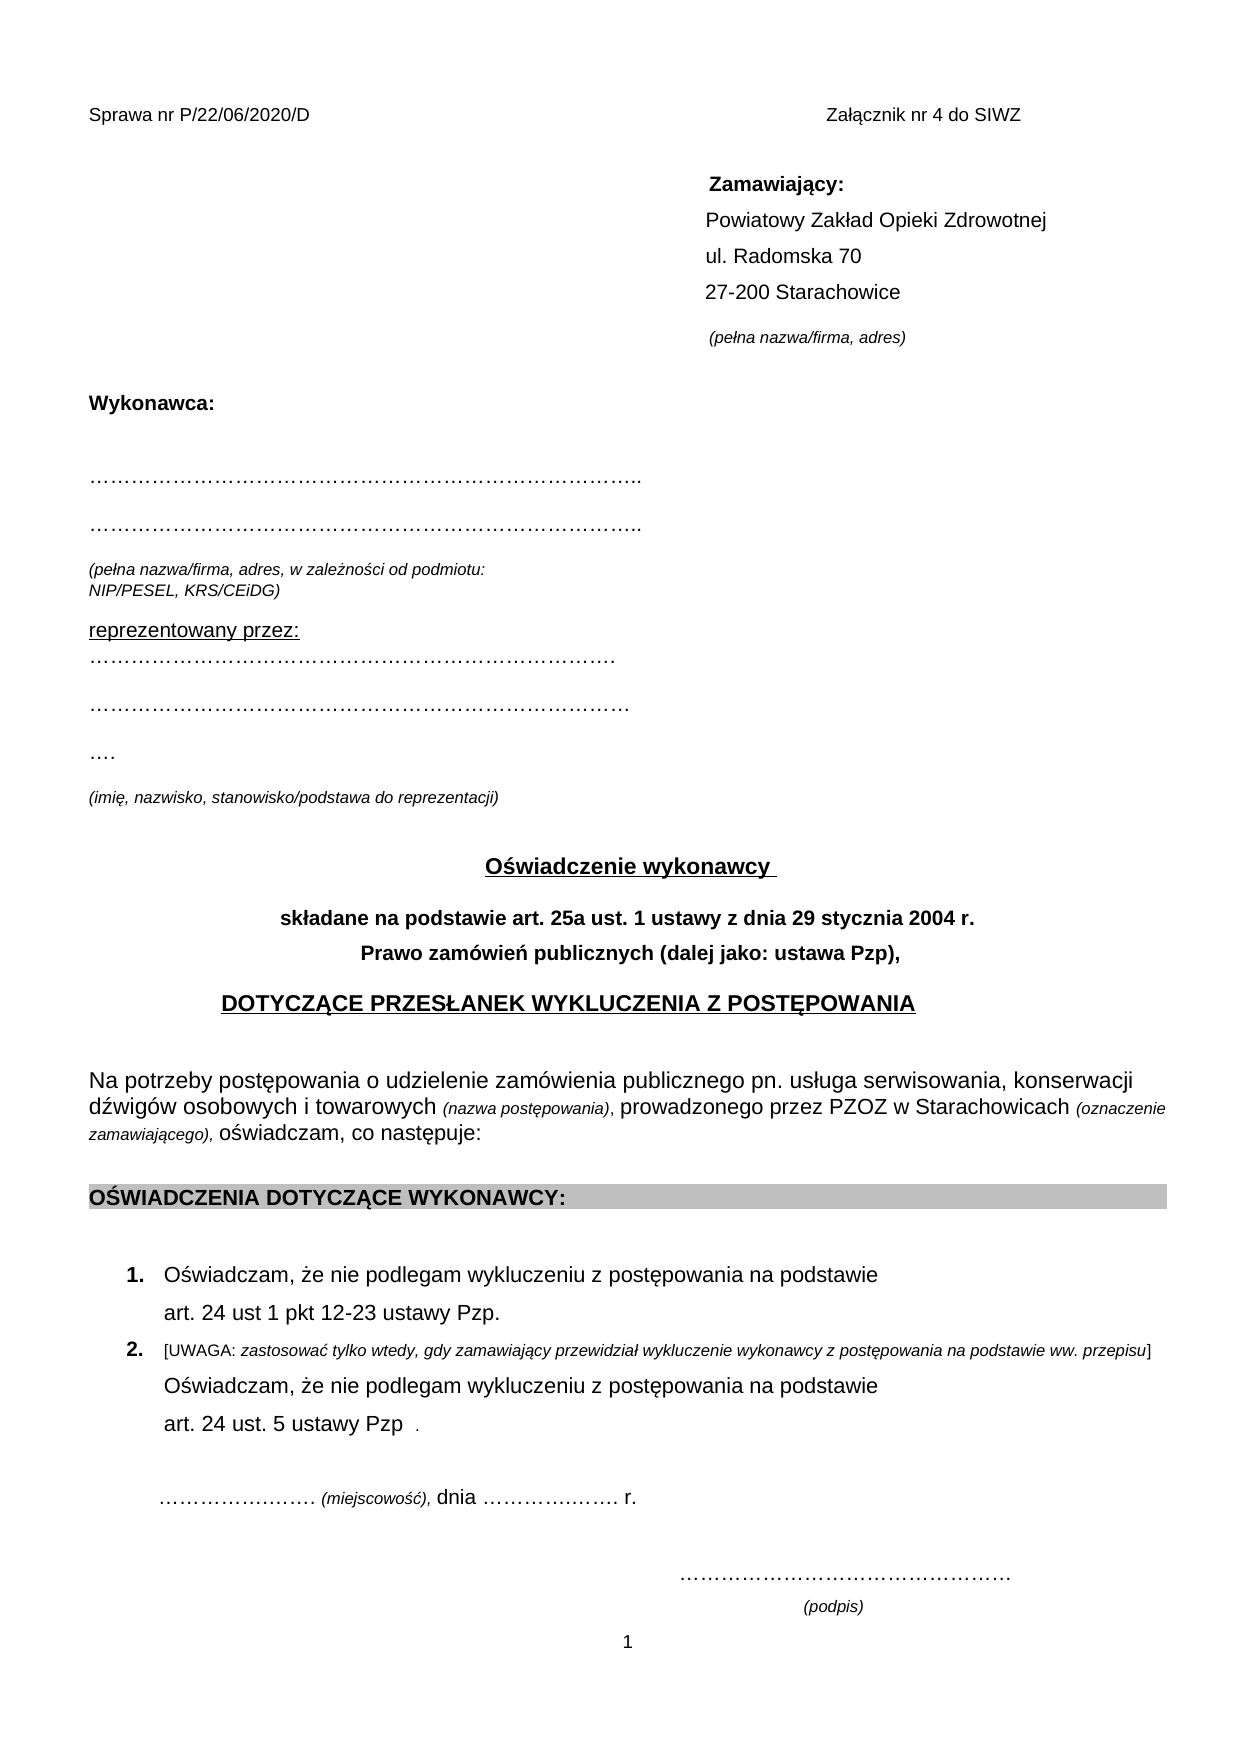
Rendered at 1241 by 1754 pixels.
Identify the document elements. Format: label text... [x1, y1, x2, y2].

text ………………………………………… [546, 1561, 1167, 1585]
list Oświadczam, że nie podlegam wykluczeniu z postępowania na podstawie art. 24 ust 1 pkt 12-23 ustawy Pzp. [126, 1262, 1167, 1325]
text (pełna nazwa/firma, adres) [709, 327, 1167, 347]
text Oświadczenie wykonawcy [89, 853, 1167, 880]
text składane na podstawie art. 25a ust. 1 ustawy z dnia 29 stycznia 2004 r. [89, 905, 1167, 929]
text ………………………………………………………………….………………………………………………………………………. [89, 644, 650, 764]
text (podpis) [679, 1597, 1167, 1616]
text ul. Radomska 70 [561, 243, 1167, 267]
text OŚWIADCZENIA DOTYCZĄCE WYKONAWCY: [89, 1184, 1167, 1209]
text 27-200 Starachowice [561, 279, 1167, 303]
text …………….……. (miejscowość), dnia ………….……. r. [89, 1485, 1167, 1509]
list Oświadczam, że nie podlegam wykluczeniu z postępowania na podstawie art. 24 ust. 5 ustawy Pzp . [164, 1373, 1167, 1436]
list [UWAGA: zastosować tylko wtedy, gdy zamawiający przewidział wykluczenie wykonawcy z postępowania na podstawie ww. przepisu] [126, 1337, 1167, 1361]
text Zamawiający: [635, 172, 1167, 196]
text (imię, nazwisko, stanowisko/podstawa do reprezentacji) [89, 788, 546, 807]
text Sprawa nr P/22/06/2020/D Załącznik nr 4 do SIWZ [89, 103, 1167, 125]
text Na potrzeby postępowania o udzielenie zamówienia publicznego pn. usługa serwisowania, konserwacji dźwigów osobowych i towarowych (nazwa postępowania), prowadzonego przez PZOZ w Starachowicach (oznaczenie zamawiającego), oświadczam, co następuje: [89, 1067, 1167, 1145]
text Powiatowy Zakład Opieki Zdrowotnej [561, 208, 1167, 232]
text Prawo zamówień publicznych (dalej jako: ustawa Pzp), [89, 941, 1167, 965]
text DOTYCZĄCE PRZESŁANEK WYKLUCZENIA Z POSTĘPOWANIA [0, 990, 1167, 1016]
text Wykonawca: [89, 391, 1167, 414]
text reprezentowany przez: [89, 618, 1167, 642]
text ……………………………………………………………………..…………………………………………………………………….. [89, 464, 650, 536]
text (pełna nazwa/firma, adres, w zależności od podmiotu: NIP/PESEL, KRS/CEiDG) [89, 560, 546, 600]
